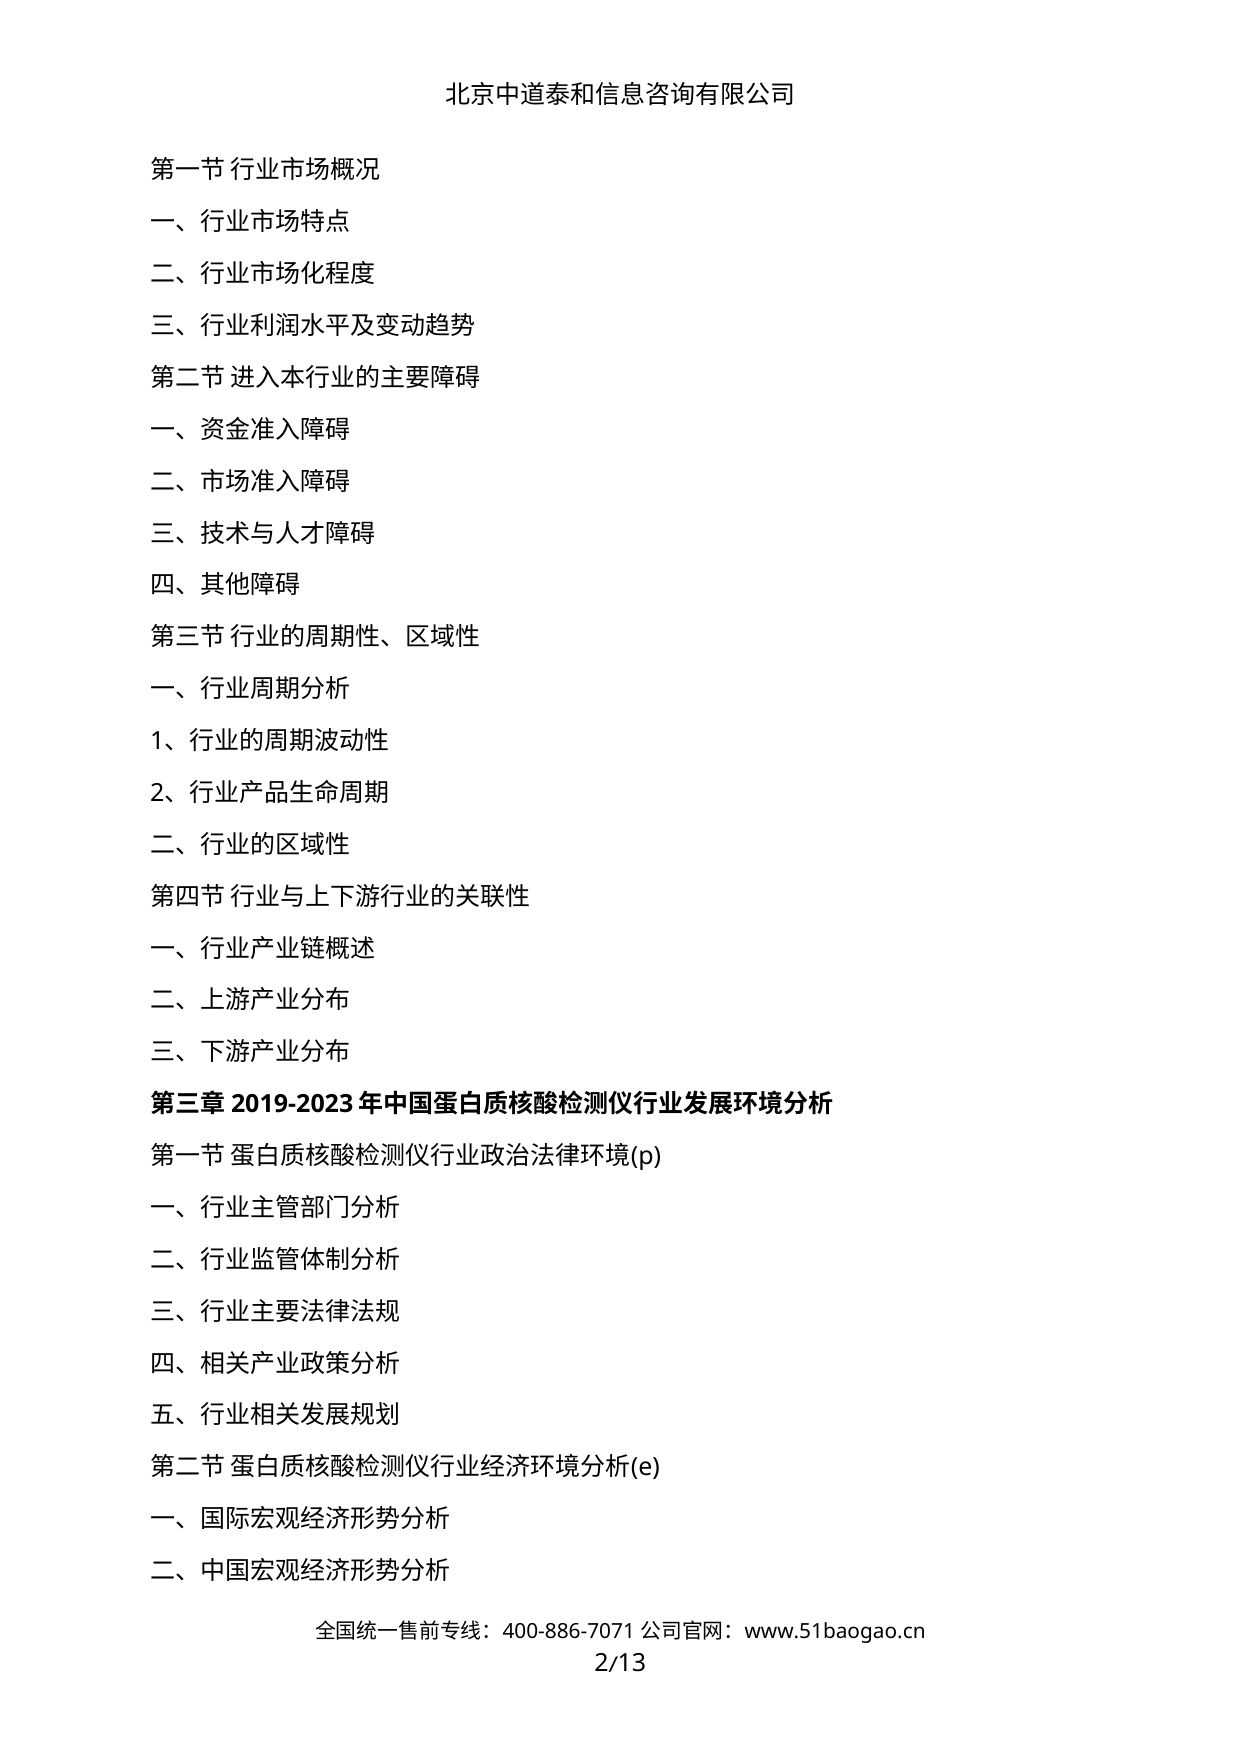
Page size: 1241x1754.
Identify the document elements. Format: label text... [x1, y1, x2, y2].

text 第四节 行业与上下游行业的关联性 [150, 876, 1090, 912]
text 一、资金准入障碍 [150, 409, 1090, 446]
text 二、行业市场化程度 [150, 254, 1090, 290]
text 第一节 行业市场概况 [150, 150, 1090, 186]
text 三、技术与人才障碍 [150, 513, 1090, 549]
text 一、行业主管部门分析 [150, 1187, 1090, 1224]
text 一、行业周期分析 [150, 669, 1090, 705]
text 五、行业相关发展规划 [150, 1395, 1090, 1431]
text 二、上游产业分布 [150, 980, 1090, 1016]
text 一、行业市场特点 [150, 202, 1090, 238]
text 2、行业产品生命周期 [150, 772, 1090, 809]
text 三、行业主要法律法规 [150, 1291, 1090, 1327]
text 三、行业利润水平及变动趋势 [150, 306, 1090, 342]
text 一、行业产业链概述 [150, 928, 1090, 964]
text 二、中国宏观经济形势分析 [150, 1551, 1090, 1587]
text 四、相关产业政策分析 [150, 1343, 1090, 1379]
text 第二节 蛋白质核酸检测仪行业经济环境分析(e) [150, 1447, 1090, 1483]
text 二、市场准入障碍 [150, 461, 1090, 497]
text 二、行业的区域性 [150, 824, 1090, 861]
text 一、国际宏观经济形势分析 [150, 1499, 1090, 1535]
text 第一节 蛋白质核酸检测仪行业政治法律环境(p) [150, 1136, 1090, 1172]
text 1、行业的周期波动性 [150, 721, 1090, 757]
text 二、行业监管体制分析 [150, 1239, 1090, 1276]
text 第三节 行业的周期性、区域性 [150, 617, 1090, 653]
text 第二节 进入本行业的主要障碍 [150, 357, 1090, 394]
text 三、下游产业分布 [150, 1032, 1090, 1068]
text 四、其他障碍 [150, 565, 1090, 601]
text 第三章 2019-2023年中国蛋白质核酸检测仪行业发展环境分析 [150, 1084, 1090, 1120]
